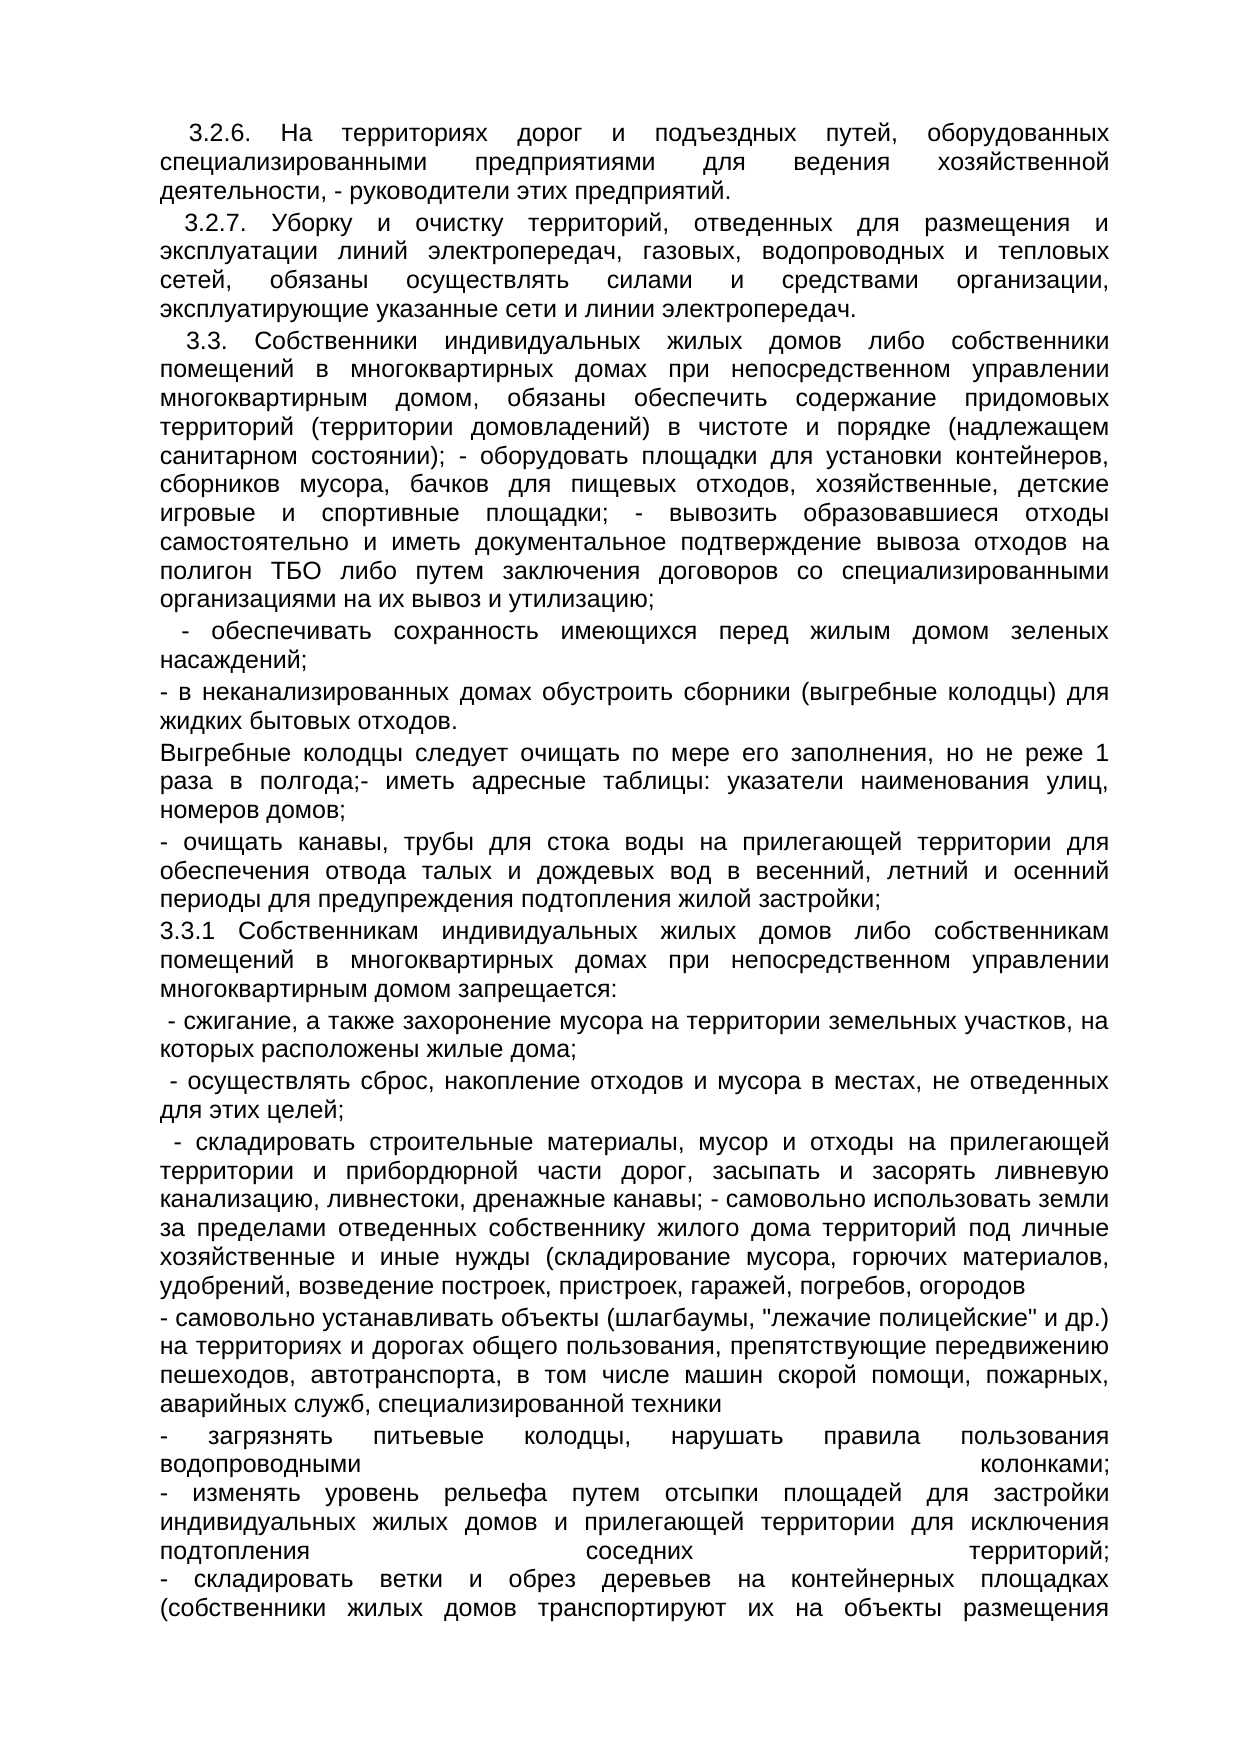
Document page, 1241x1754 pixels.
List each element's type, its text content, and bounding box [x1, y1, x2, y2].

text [159, 1421, 1110, 1622]
text - осуществлять сброс, накопление отходов и мусора в местах, не отведенных для этих целей; [159, 1066, 1110, 1124]
text - складировать строительные материалы, мусор и отходы на прилегающей территории и прибордюрной части дорог, засыпать и засорять ливневую канализацию, ливнестоки, дренажные канавы; - самовольно использовать земли за пределами отведенных собственнику жилого дома территорий под личные хозяйственные и иные нужды (складирование мусора, горючих материалов, удобрений, возведение построек, пристроек, гаражей, погребов, огородов [159, 1127, 1110, 1299]
text - сжигание, а также захоронение мусора на территории земельных участков, на которых расположены жилые дома; [159, 1006, 1110, 1063]
text - в неканализированных домах обустроить сборники (выгребные колодцы) для жидких бытовых отходов. [159, 677, 1110, 734]
text 3.2.7. Уборку и очистку территорий, отведенных для размещения и эксплуатации линий электропередач, газовых, водопроводных и тепловых сетей, обязаны осуществлять силами и средствами организации, эксплуатирующие указанные сети и линии электропередач. [159, 207, 1110, 322]
text 3.2.6. На территориях дорог и подъездных путей, оборудованных специализированными предприятиями для ведения хозяйственной деятельности, - руководители этих предприятий. [159, 118, 1110, 204]
text - очищать канавы, трубы для стока воды на прилегающей территории для обеспечения отвода талых и дождевых вод в весенний, летний и осенний периоды для предупреждения подтопления жилой застройки; [159, 827, 1110, 913]
text 3.3.1 Собственникам индивидуальных жилых домов либо собственникам помещений в многоквартирных домах при непосредственном управлении многоквартирным домом запрещается: [159, 916, 1110, 1002]
text - обеспечивать сохранность имеющихся перед жилым домом зеленых насаждений; [159, 616, 1110, 674]
text - самовольно устанавливать объекты (шлагбаумы, "лежачие полицейские" и др.) на территориях и дорогах общего пользования, препятствующие передвижению пешеходов, автотранспорта, в том числе машин скорой помощи, пожарных, аварийных служб, специализированной техники [159, 1302, 1110, 1417]
text 3.3. Собственники индивидуальных жилых домов либо собственники помещений в многоквартирных домах при непосредственном управлении многоквартирным домом, обязаны обеспечить содержание придомовых территорий (территории домовладений) в чистоте и порядке (надлежащем санитарном состоянии); - оборудовать площадки для установки контейнеров, сборников мусора, бачков для пищевых отходов, хозяйственные, детские игровые и спортивные площадки; - вывозить образовавшиеся отходы самостоятельно и иметь документальное подтверждение вывоза отходов на полигон ТБО либо путем заключения договоров со специализированными организациями на их вывоз и утилизацию; [159, 326, 1110, 613]
text Выгребные колодцы следует очищать по мере его заполнения, но не реже 1 раза в полгода;- иметь адресные таблицы: указатели наименования улиц, номеров домов; [159, 737, 1110, 824]
